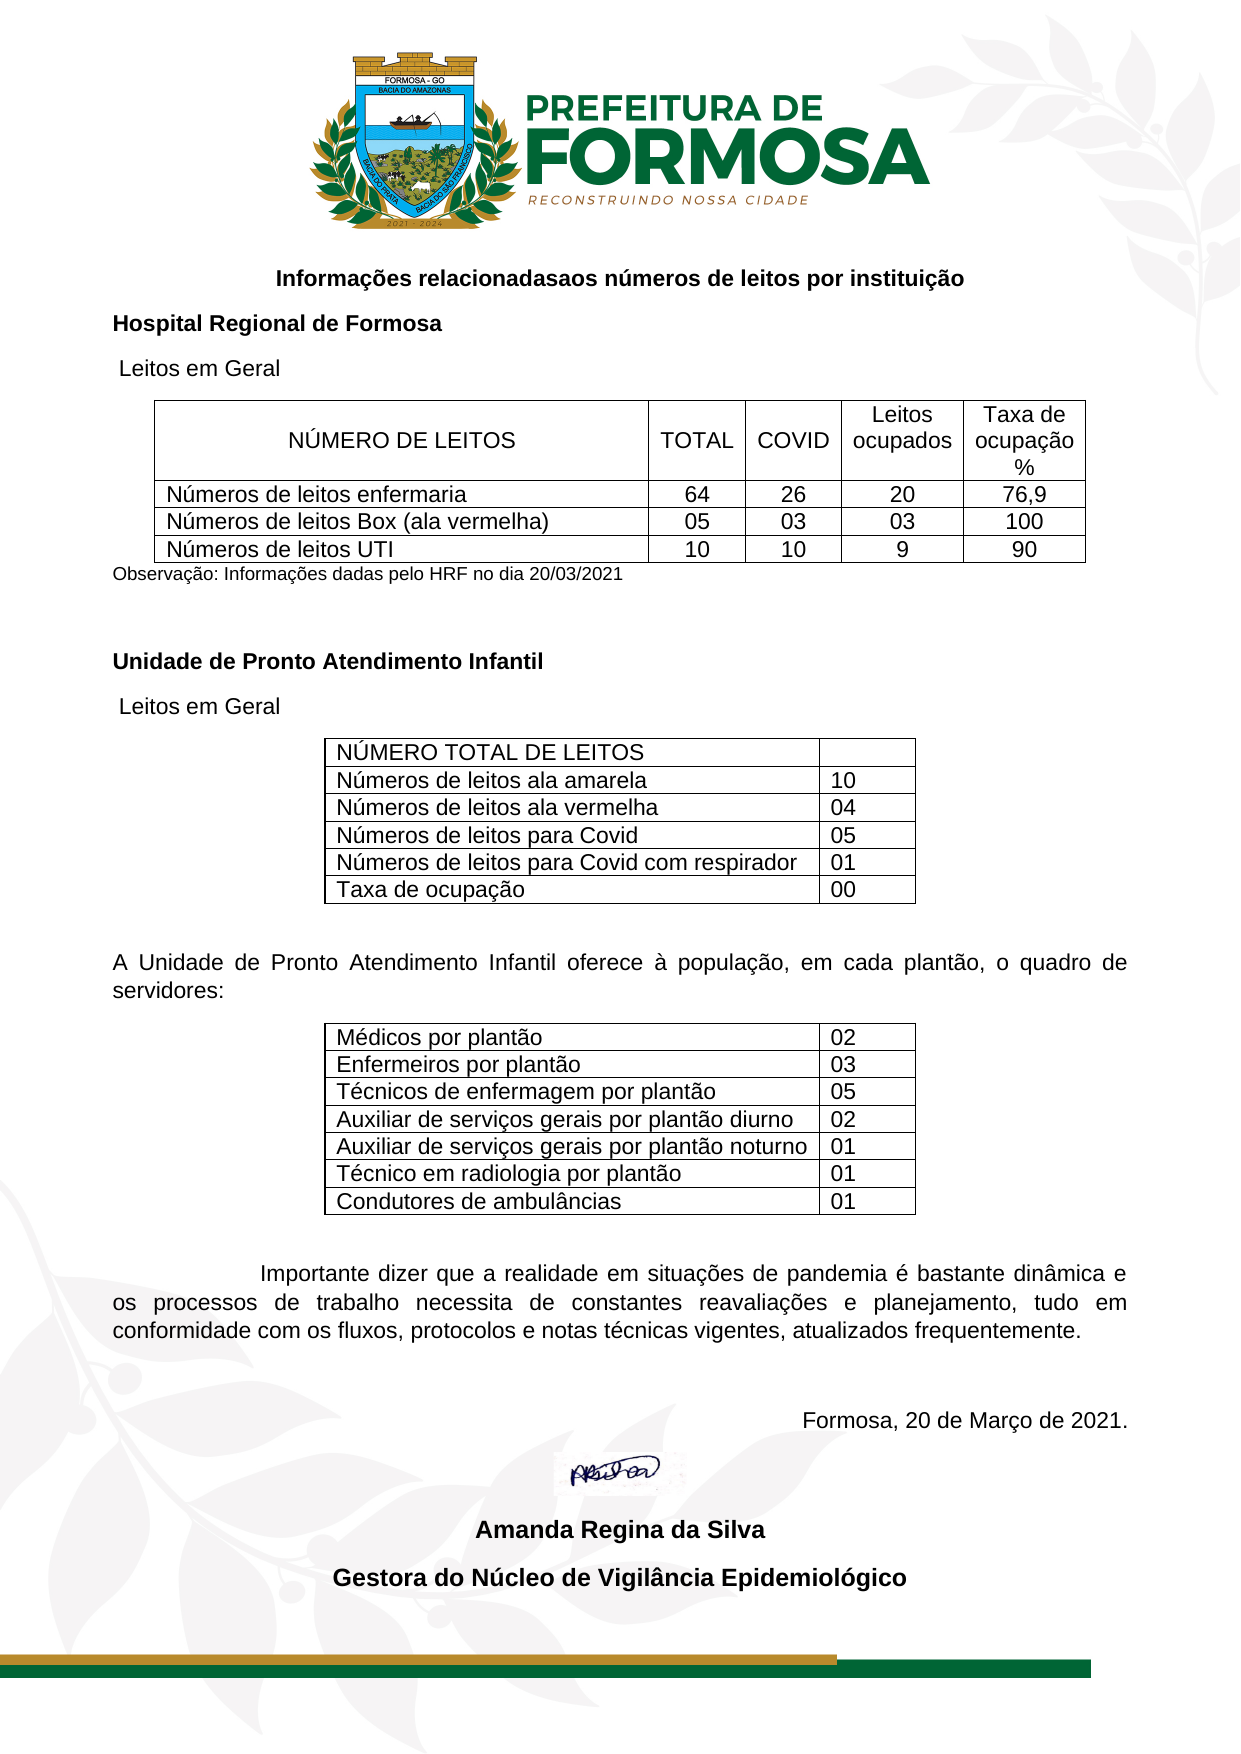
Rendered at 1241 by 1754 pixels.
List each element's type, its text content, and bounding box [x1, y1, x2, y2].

table_cell Números de leitos UTI [155, 536, 648, 562]
table_cell 03 [746, 508, 841, 535]
table_cell 00 [820, 876, 915, 903]
table_header TOTAL [649, 401, 745, 480]
table_cell 10 [820, 767, 915, 793]
text Amanda Regina da Silva [112, 1515, 1128, 1543]
table_header Taxa de ocupação % [964, 401, 1085, 480]
table_cell 05 [820, 1078, 915, 1104]
table_cell Números de leitos para Covid [326, 822, 819, 848]
table_header NÚMERO TOTAL DE LEITOS [326, 739, 819, 766]
table_cell 02 [820, 1106, 915, 1132]
table_cell Taxa de ocupação [326, 876, 819, 903]
table_cell 04 [820, 794, 915, 821]
table_cell 03 [842, 508, 963, 535]
table_cell 05 [820, 822, 915, 848]
text Leitos em Geral [112, 693, 1128, 719]
table_header 02 [820, 1024, 915, 1050]
text Hospital Regional de Formosa [112, 309, 1128, 336]
table_cell Números de leitos Box (ala vermelha) [155, 508, 648, 535]
table_cell Enfermeiros por plantão [326, 1051, 819, 1077]
table_cell 10 [746, 536, 841, 562]
text A Unidade de Pronto Atendimento Infantil oferece à população, em cada plantão, o quadro de servidores: [112, 949, 1128, 1004]
table_cell Técnicos de enfermagem por plantão [326, 1078, 819, 1104]
table_header NÚMERO DE LEITOS [155, 401, 648, 480]
table_cell 90 [964, 536, 1085, 562]
table_cell Auxiliar de serviços gerais por plantão diurno [326, 1106, 819, 1132]
text Formosa, 20 de Março de 2021. [112, 1407, 1128, 1434]
table_header [820, 739, 915, 766]
table_cell 64 [649, 481, 745, 507]
text Unidade de Pronto Atendimento Infantil [112, 648, 1128, 674]
table_cell 20 [842, 481, 963, 507]
table_cell 76,9 [964, 481, 1085, 507]
text Leitos em Geral [112, 355, 1128, 381]
text Observação: Informações dadas pelo HRF no dia 20/03/2021 [112, 563, 1128, 585]
table_cell 10 [649, 536, 745, 562]
picture [0, 0, 1241, 1754]
table_cell Auxiliar de serviços gerais por plantão noturno [326, 1133, 819, 1159]
table_cell 05 [649, 508, 745, 535]
table_cell 01 [820, 1188, 915, 1214]
table_header Leitos ocupados [842, 401, 963, 480]
text Importante dizer que a realidade em situações de pandemia é bastante dinâmica e os processos de trabalho necessita de constantes reavaliações e planejamento, tudo em conformidade com os fluxos, protocolos e notas técnicas vigentes, atualizados frequentemente. [112, 1260, 1128, 1343]
table_cell Condutores de ambulâncias [326, 1188, 819, 1214]
table_cell 01 [820, 849, 915, 875]
table_cell 100 [964, 508, 1085, 535]
table_cell Números de leitos para Covid com respirador [326, 849, 819, 875]
table_header Médicos por plantão [326, 1024, 819, 1050]
text Gestora do Núcleo de Vigilância Epidemiológico [112, 1562, 1128, 1591]
table_cell Números de leitos ala vermelha [326, 794, 819, 821]
table_cell Números de leitos ala amarela [326, 767, 819, 793]
table_cell 03 [820, 1051, 915, 1077]
table_header COVID [746, 401, 841, 480]
table_cell Técnico em radiologia por plantão [326, 1160, 819, 1187]
table_cell 01 [820, 1133, 915, 1159]
text Informações relacionadasaos números de leitos por instituição [112, 264, 1128, 291]
table_cell Números de leitos enfermaria [155, 481, 648, 507]
table_cell 9 [842, 536, 963, 562]
table_cell 26 [746, 481, 841, 507]
table_cell 01 [820, 1160, 915, 1187]
